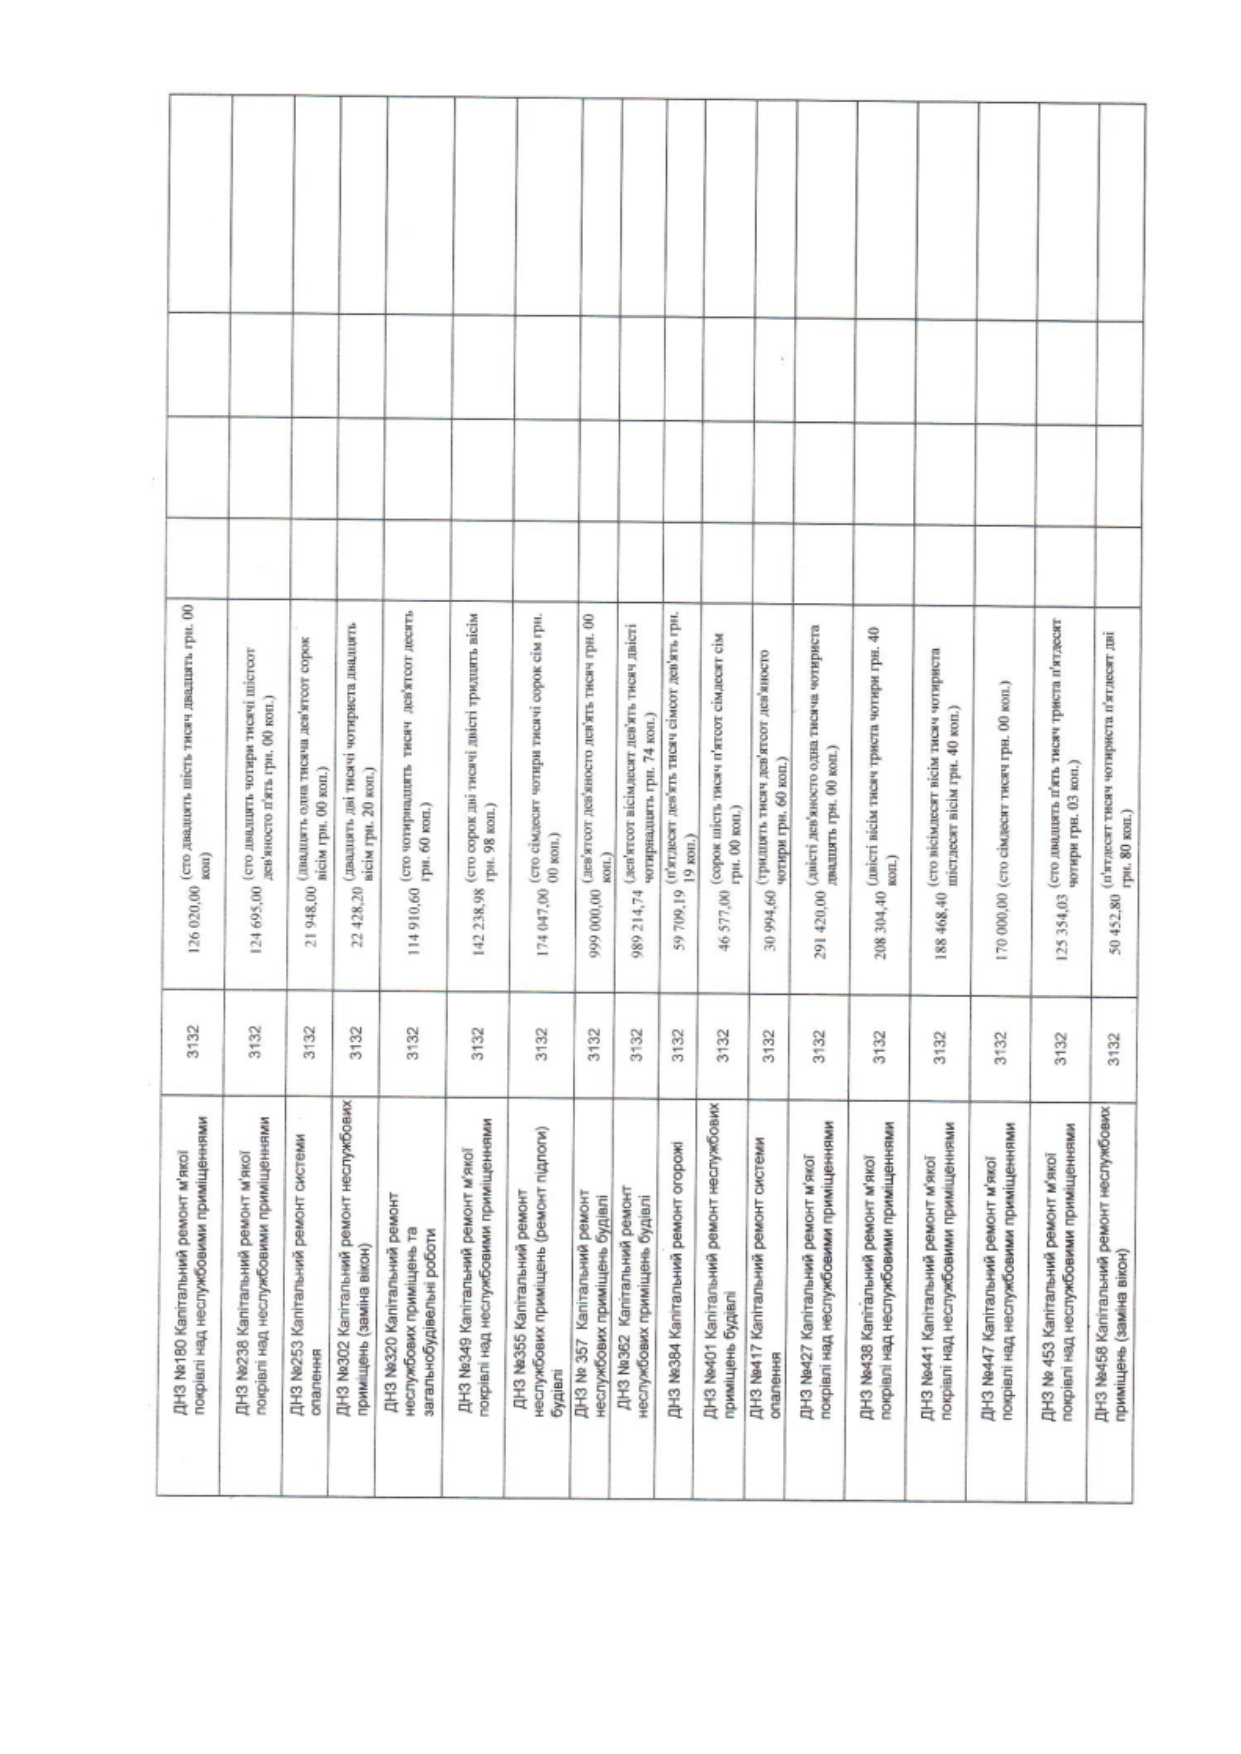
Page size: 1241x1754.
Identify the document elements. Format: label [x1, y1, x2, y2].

picture [147, 88, 1152, 1511]
